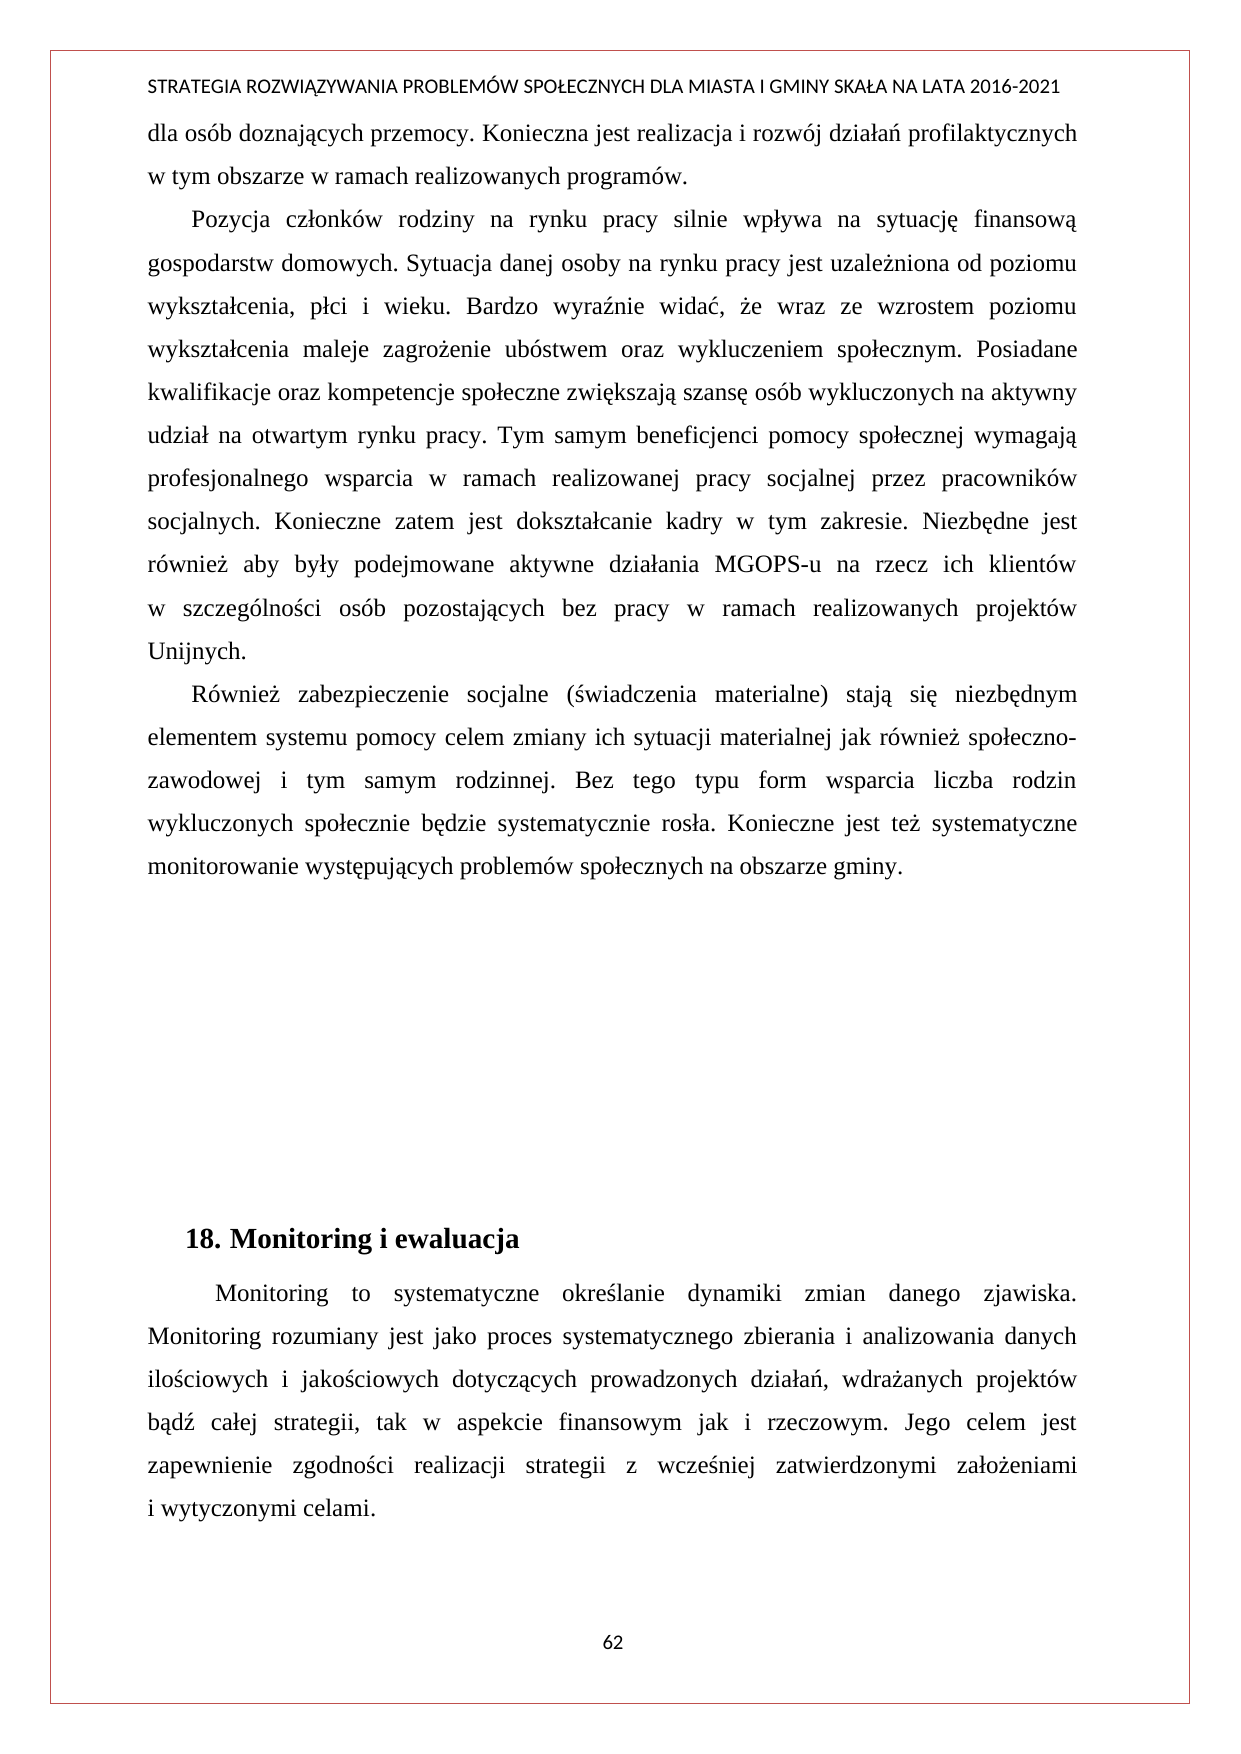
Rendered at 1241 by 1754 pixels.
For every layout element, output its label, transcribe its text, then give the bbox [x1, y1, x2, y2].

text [147, 118, 1078, 190]
text Również zabezpieczenie socjalne (świadczenia materialne) stają się niezbędnym elementem systemu pomocy celem zmiany ich sytuacji materialnej jak również społeczno- zawodowej i tym samym rodzinnej. Bez tego typu form wsparcia liczba rodzin wykluczonych społecznie będzie systematycznie rosła. Konieczne jest też systematyczne monitorowanie występujących problemów społecznych na obszarze gminy. [147, 679, 1078, 880]
text Monitoring to systematyczne określanie dynamiki zmian danego zjawiska. Monitoring rozumiany jest jako proces systematycznego zbierania i analizowania danych ilościowych i jakościowych dotyczących prowadzonych działań, wdrażanych projektów bądź całej strategii, tak w aspekcie finansowym jak i rzeczowym. Jego celem jest zapewnienie zgodności realizacji strategii z wcześniej zatwierdzonymi założeniami i wytyczonymi celami. [147, 1278, 1078, 1522]
title Monitoring i ewaluacja [185, 1221, 1078, 1255]
text Pozycja członków rodziny na rynku pracy silnie wpływa na sytuację finansową gospodarstw domowych. Sytuacja danej osoby na rynku pracy jest uzależniona od poziomu wykształcenia, płci i wieku. Bardzo wyraźnie widać, że wraz ze wzrostem poziomu wykształcenia maleje zagrożenie ubóstwem oraz wykluczeniem społecznym. Posiadane kwalifikacje oraz kompetencje społeczne zwiększają szansę osób wykluczonych na aktywny udział na otwartym rynku pracy. Tym samym beneficjenci pomocy społecznej wymagają profesjonalnego wsparcia w ramach realizowanej pracy socjalnej przez pracowników socjalnych. Konieczne zatem jest dokształcanie kadry w tym zakresie. Niezbędne jest również aby były podejmowane aktywne działania MGOPS-u na rzecz ich klientów w szczególności osób pozostających bez pracy w ramach realizowanych projektów Unijnych. [147, 204, 1078, 664]
